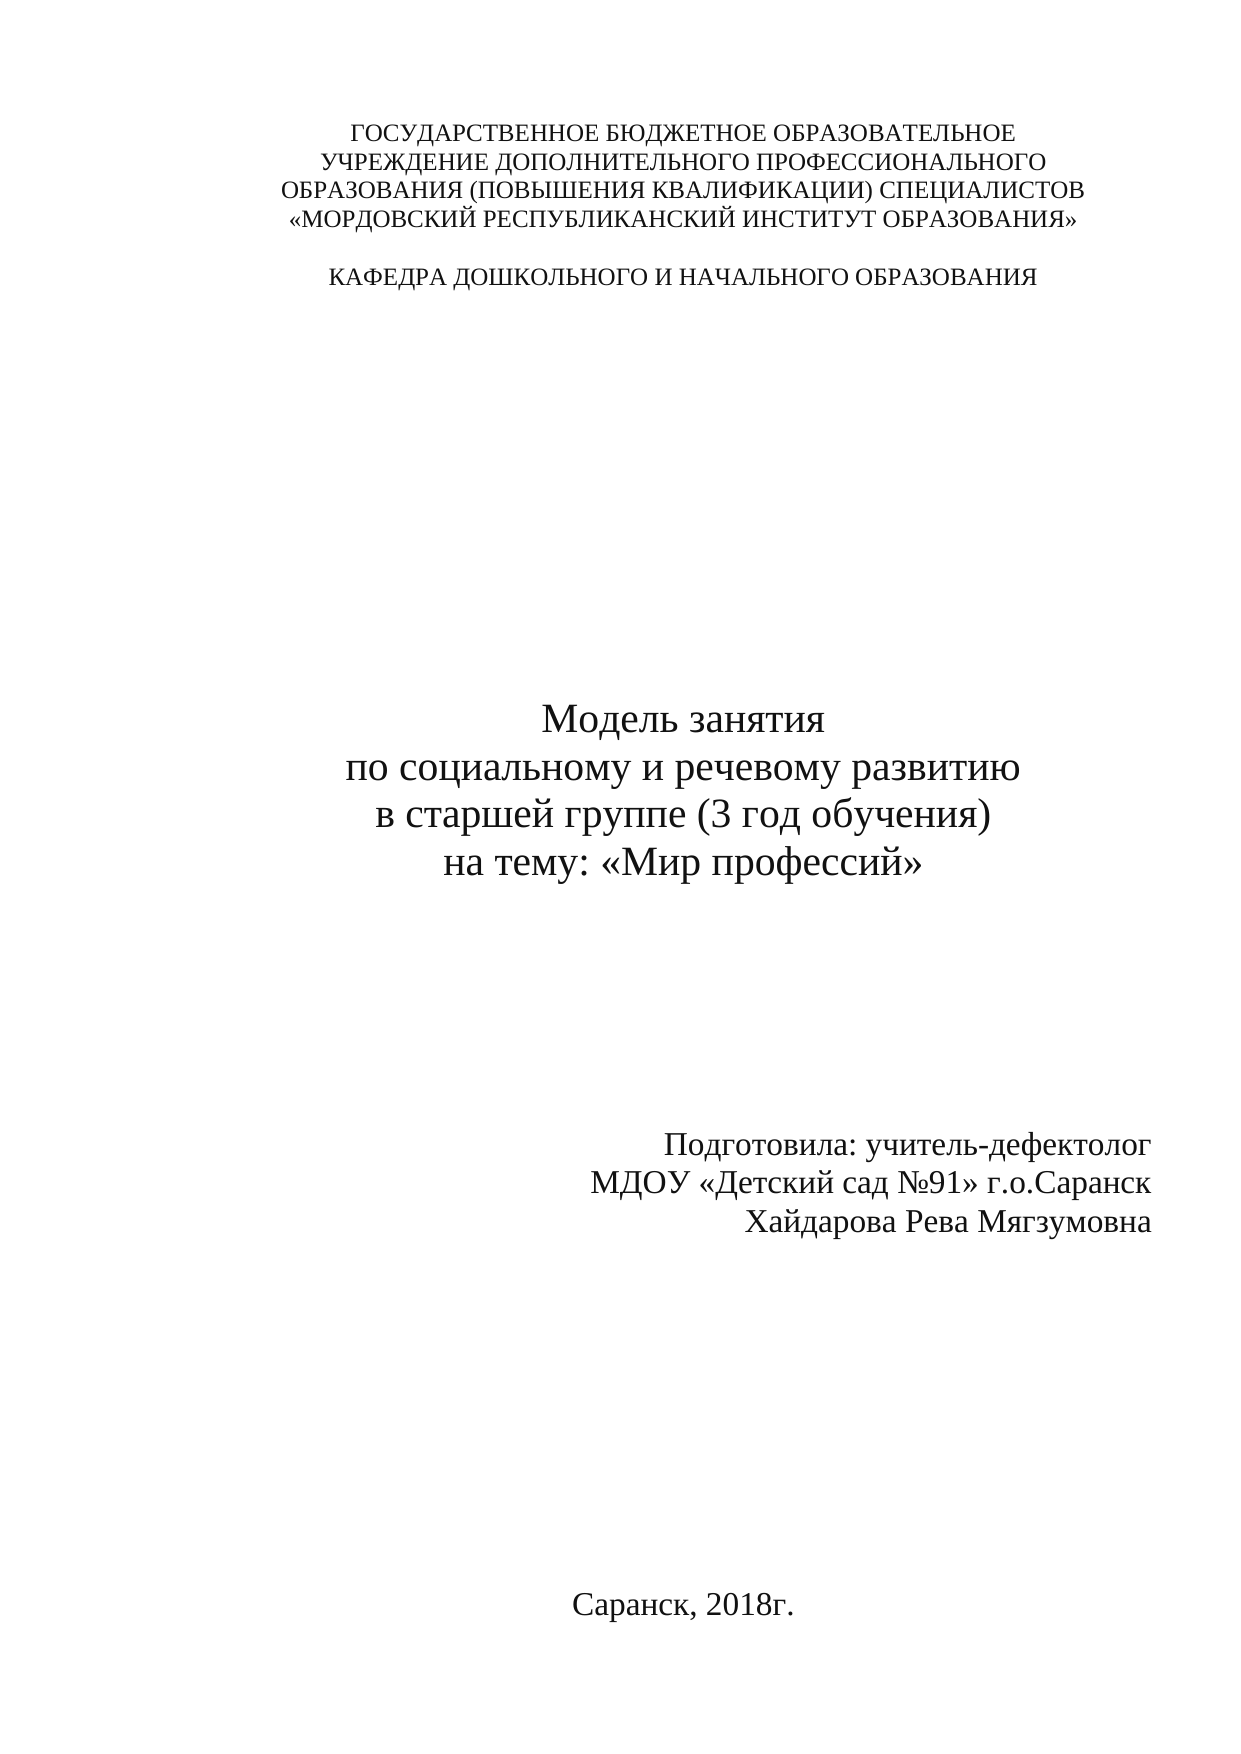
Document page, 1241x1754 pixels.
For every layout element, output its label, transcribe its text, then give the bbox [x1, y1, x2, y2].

text ОБРАЗОВАНИЯ (ПОВЫШЕНИЯ КВАЛИФИКАЦИИ) СПЕЦИАЛИСТОВ [177, 176, 1152, 204]
text ГОСУДАРСТВЕННОЕ БЮДЖЕТНОЕ ОБРАЗОВАТЕЛЬНОЕ [177, 118, 1152, 147]
text Модель занятия [177, 693, 1152, 741]
text КАФЕДРА ДОШКОЛЬНОГО И НАЧАЛЬНОГО ОБРАЗОВАНИЯ [177, 262, 1152, 291]
text «МОРДОВСКИЙ РЕСПУБЛИКАНСКИЙ ИНСТИТУТ ОБРАЗОВАНИЯ» [177, 204, 1152, 233]
text Хайдарова Рева Мягзумовна [177, 1201, 1152, 1239]
text Подготовила: учитель-дефектолог [177, 1124, 1152, 1163]
text УЧРЕЖДЕНИЕ ДОПОЛНИТЕЛЬНОГО ПРОФЕССИОНАЛЬНОГО [177, 147, 1152, 176]
text Саранск, 2018г. [177, 1584, 1152, 1623]
text в старшей группе (3 год обучения) [177, 789, 1152, 837]
text МДОУ «Детский сад №91» г.о.Саранск [177, 1163, 1152, 1201]
text на тему: «Мир профессий» [177, 837, 1152, 885]
text по социальному и речевому развитию [177, 741, 1152, 789]
